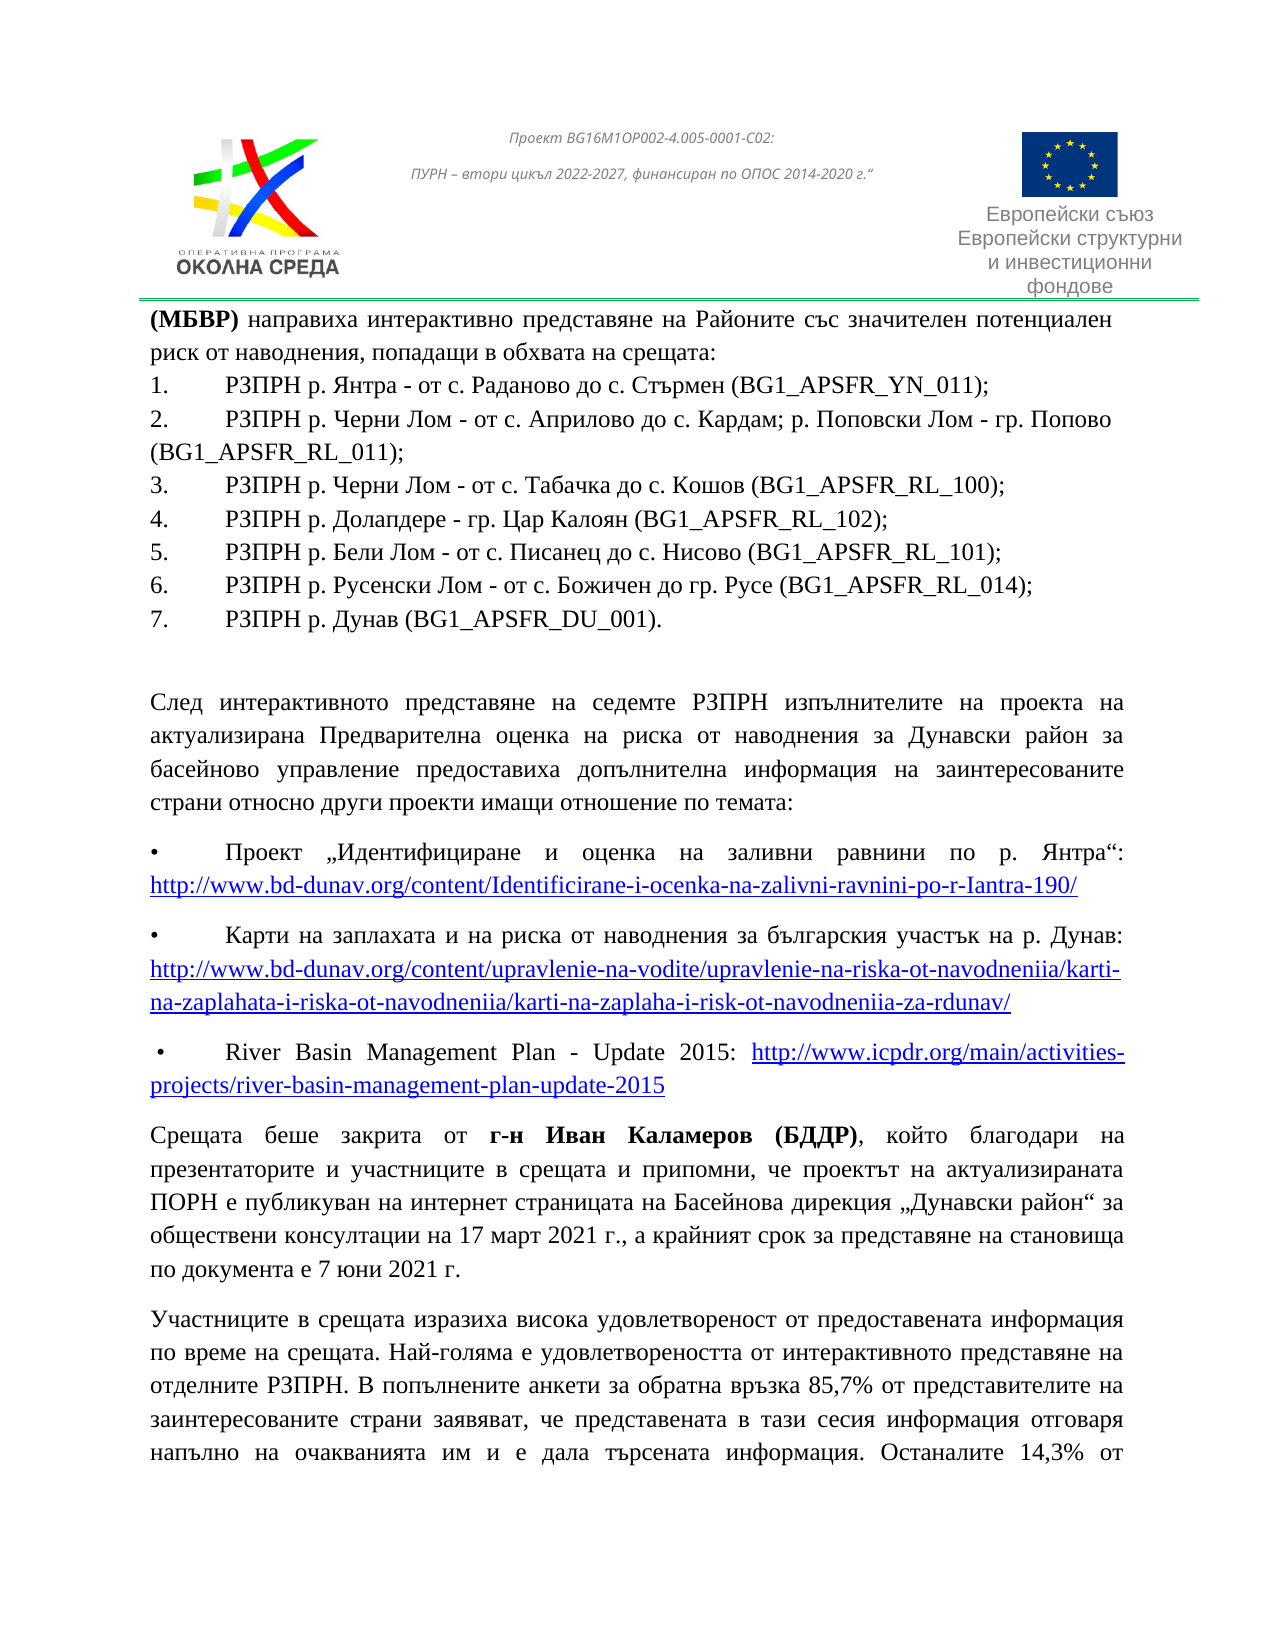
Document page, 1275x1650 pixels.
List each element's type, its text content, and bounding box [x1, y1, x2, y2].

text 4. РЗПРН р. Долапдере - гр. Цар Калоян (BG1_APSFR_RL_102); [150, 501, 1113, 534]
text 6. РЗПРН р. Русенски Лом - от с. Божичен до гр. Русе (BG1_APSFR_RL_014); [150, 567, 1113, 601]
text 5. РЗПРН р. Бели Лом - от с. Писанец до с. Нисово (BG1_APSFR_RL_101); [150, 534, 1113, 567]
text Срещата беше закрита от г-н Иван Каламеров (БДДР), който благодари на презентаторите и участниците в срещата и припомни, че проектът на актуализираната ПОРН е публикуван на интернет страницата на Басейнова дирекция „Дунавски район“ за обществени консултации на 17 март 2021 г., а крайният срок за представяне на становища по документа е 7 юни 2021 г. [150, 1117, 1125, 1284]
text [150, 1301, 1125, 1467]
text • Проект „Идентифициране и оценка на заливни равнини по р. Янтра“: http://www.bd-dunav.org/content/Identificirane-i-ocenka-na-zalivni-ravnini-po-r-Iantra-190/ [150, 834, 1125, 901]
text 7. РЗПРН р. Дунав (BG1_APSFR_DU_001). [150, 601, 1113, 634]
picture [150, 121, 342, 289]
text • Карти на заплахата и на риска от наводнения за българския участък на р. Дунав: http://www.bd-dunav.org/content/upravlenie-na-vodite/upravlenie-na-riska-ot-navodneniia/karti-na-zaplahata-i-riska-ot-navodneniia/karti-na-zaplaha-i-risk-ot-navodneniia-za-rdunav/ [150, 917, 1125, 1017]
text След интерактивното представяне на седемте РЗПРН изпълнителите на проекта на актуализирана Предварителна оценка на риска от наводнения за Дунавски район за басейново управление предоставиха допълнителна информация на заинтересованите страни относно други проекти имащи отношение по темата: [150, 684, 1125, 817]
text 1. РЗПРН р. Янтра - от с. Раданово до с. Стърмен (BG1_APSFR_YN_011); [150, 367, 1113, 401]
text • River Basin Management Plan - Update 2015: http://www.icpdr.org/main/activities-projects/river-basin-management-plan-update-2015 [150, 1034, 1125, 1101]
text 2. РЗПРН р. Черни Лом - от с. Априлово до с. Кардам; р. Поповски Лом - гр. Попово (BG1_APSFR_RL_011); [150, 401, 1113, 467]
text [150, 75, 1113, 298]
text 3. РЗПРН р. Черни Лом - от с. Табачка до с. Кошов (BG1_APSFR_RL_100); [150, 467, 1113, 501]
